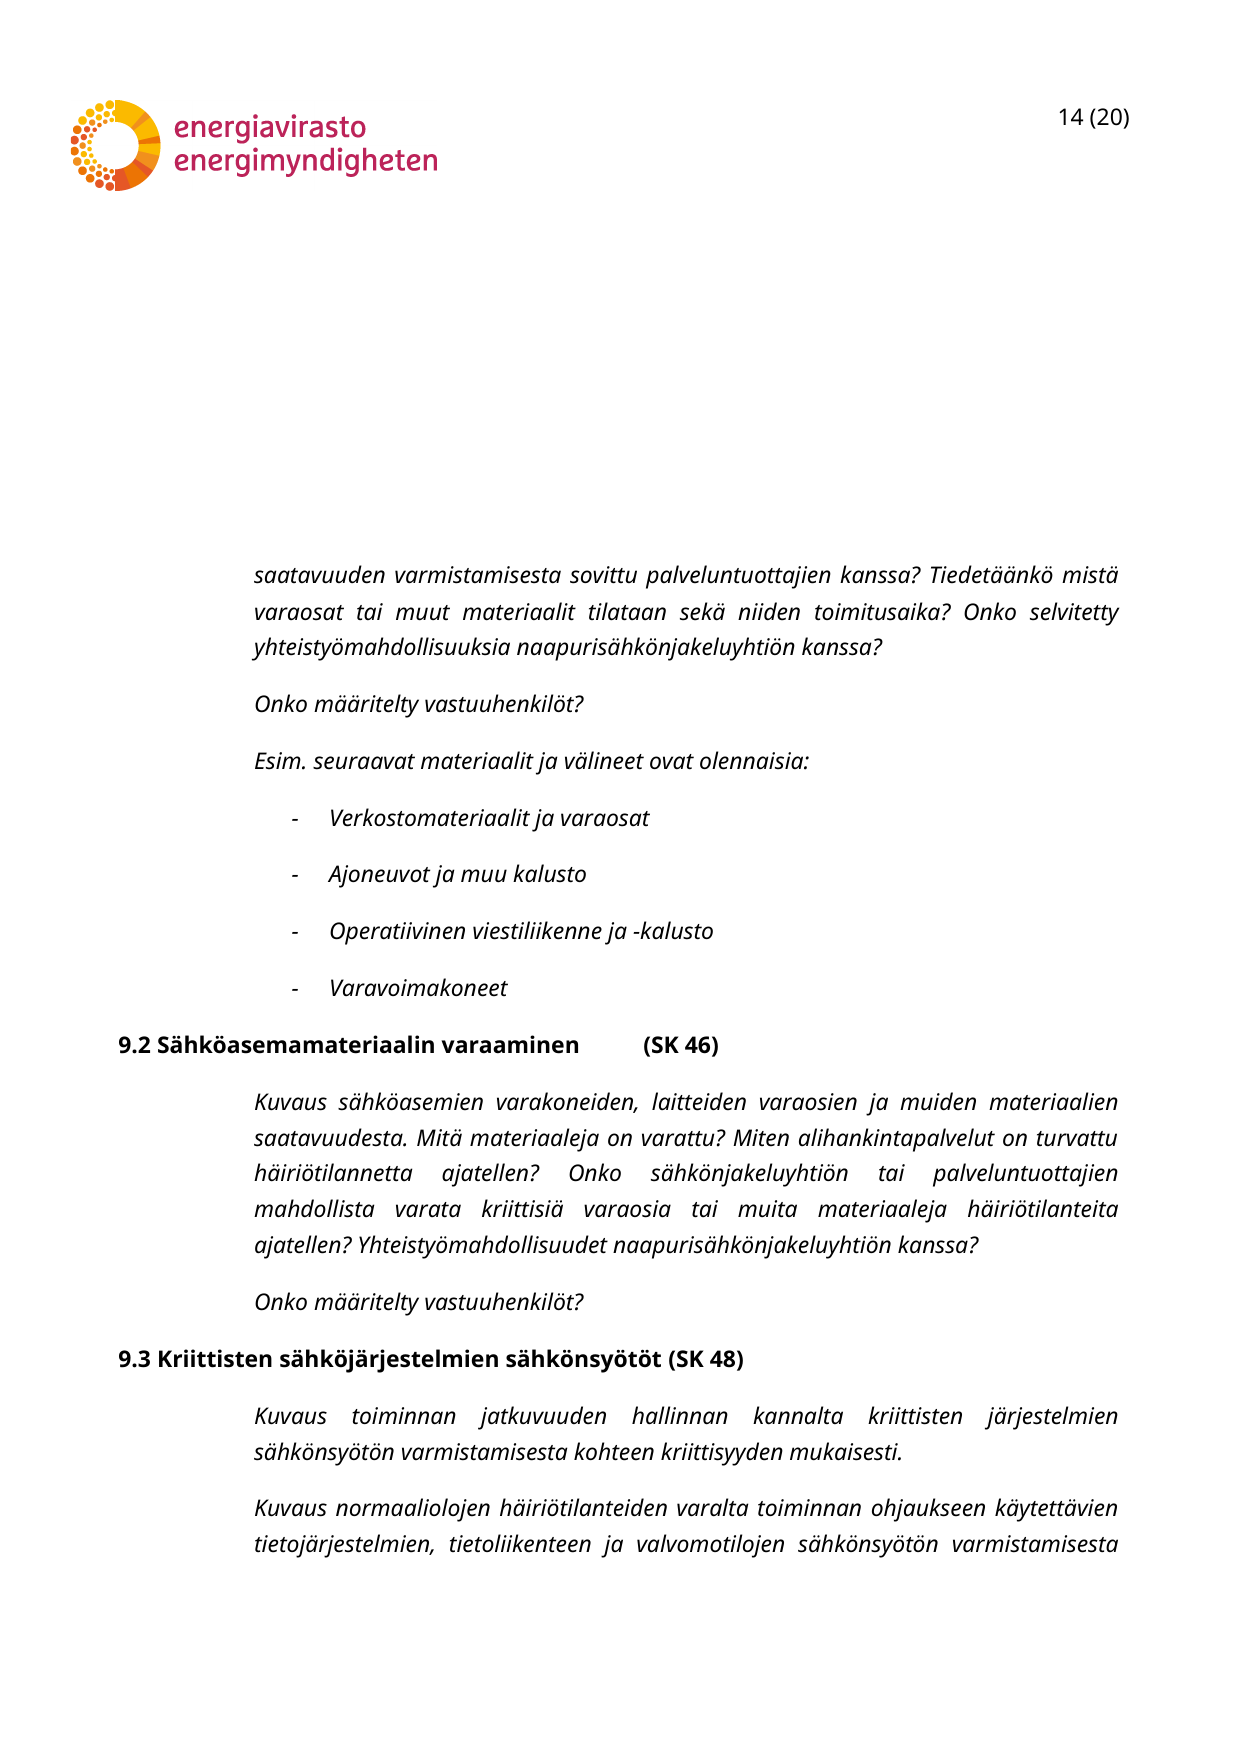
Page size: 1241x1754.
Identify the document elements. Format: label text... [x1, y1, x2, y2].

subtitle Sähköasemamateriaalin varaaminen (SK 46) [118, 1029, 1122, 1060]
text Kuvaus toiminnan jatkuvuuden hallinnan kannalta kriittisten järjestelmien sähkönsyötön varmistamisesta kohteen kriittisyyden mukaisesti. [254, 1399, 1122, 1467]
subtitle Kriittisten sähköjärjestelmien sähkönsyötöt (SK 48) [118, 1343, 1122, 1374]
list Ajoneuvot ja muu kalusto [291, 858, 1122, 890]
picture [70, 100, 437, 191]
text Kuvaus normaaliolojen häiriötilanteiden varalta toiminnan ohjaukseen käytettävien tietojärjestelmien, tietoliikenteen ja valvomotilojen sähkönsyötön varmistamisesta varavoimakonein sekä katkeamattomin sähkönsyöttölaittein (UPS). Miten laitetilojen sähkösyöttö- ja tietoliikekaapelointi on suojattu ulkoisia uhkia vastaan ja miten kaapelit ovat tärkeiden laitetilojen osalta varmennettu? [254, 1492, 1122, 1559]
list Verkostomateriaalit ja varaosat [291, 802, 1122, 833]
text Onko määritelty vastuuhenkilöt? [254, 1286, 1122, 1317]
text Onko määritelty vastuuhenkilöt? [254, 688, 1122, 719]
list Varavoimakoneet [291, 972, 1122, 1003]
text Esim. seuraavat materiaalit ja välineet ovat olennaisia: [254, 745, 1122, 776]
text Kuvaus sähköasemien varakoneiden, laitteiden varaosien ja muiden materiaalien saatavuudesta. Mitä materiaaleja on varattu? Miten alihankintapalvelut on turvattu häiriötilannetta ajatellen? Onko sähkönjakeluyhtiön tai palveluntuottajien mahdollista varata kriittisiä varaosia tai muita materiaaleja häiriötilanteita ajatellen? Yhteistyömahdollisuudet naapurisähkönjakeluyhtiön kanssa? [254, 1086, 1122, 1261]
text Kuvaus sähköverkon korjaustöihin tarvittavien materiaalien ja varaosien saatavuudesta. Mitä materiaaleja on varattu? Miten alihankintapalvelut on turvattu häiriötilannetta ajatellen? Onko mahdollista varata kriittisiä varaosia tai onko niiden saatavuuden varmistamisesta sovittu palveluntuottajien kanssa? Tiedetäänkö mistä varaosat tai muut materiaalit tilataan sekä niiden toimitusaika? Onko selvitetty yhteistyömahdollisuuksia naapurisähkönjakeluyhtiön kanssa? [254, 559, 1122, 663]
list Operatiivinen viestiliikenne ja -kalusto [291, 915, 1122, 946]
